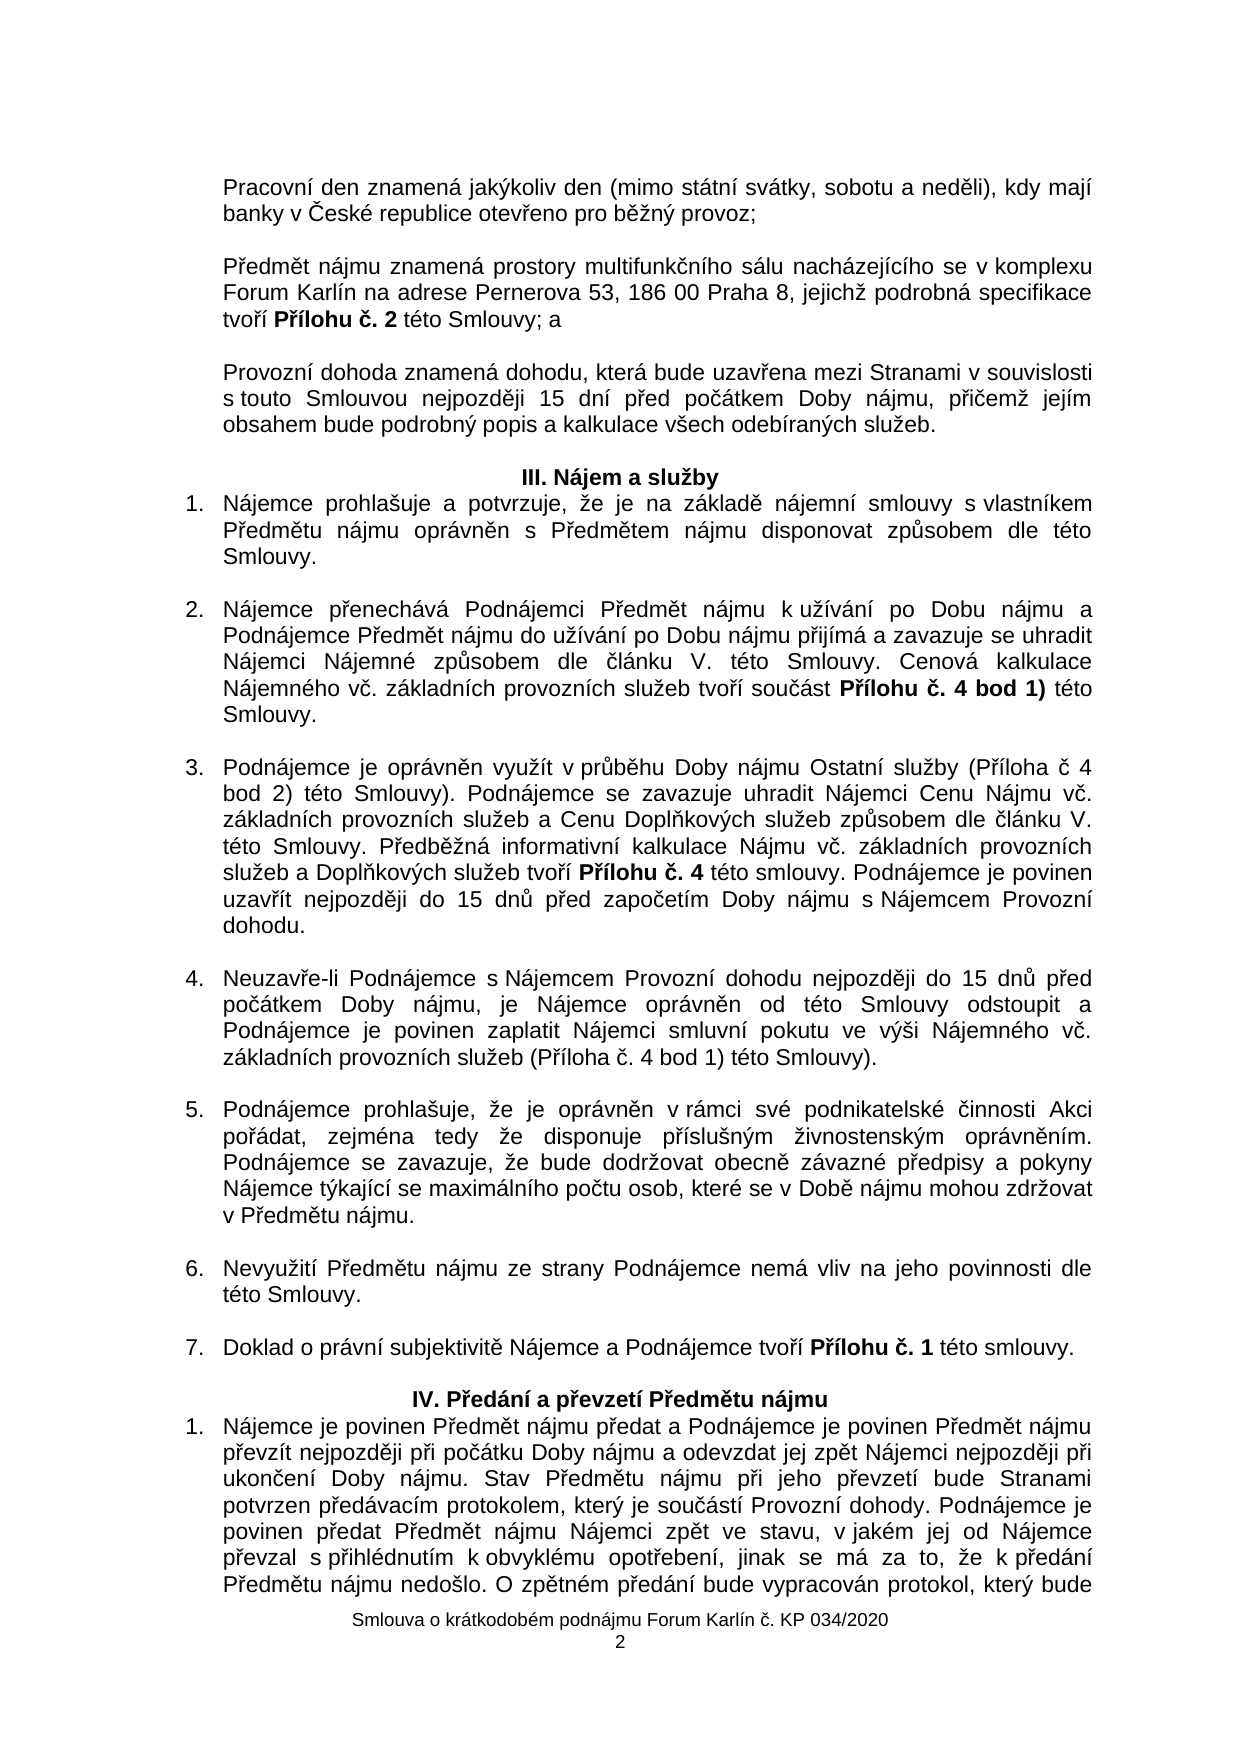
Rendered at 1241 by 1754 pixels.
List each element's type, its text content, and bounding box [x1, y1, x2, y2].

list Podnájemce prohlašuje, že je oprávněn v rámci své podnikatelské činnosti Akci pořádat, zejména tedy že disponuje příslušným živnostenským oprávněním. Podnájemce se zavazuje, že bude dodržovat obecně závazné předpisy a pokyny Nájemce týkající se maximálního počtu osob, které se v Době nájmu mohou zdržovat v Předmětu nájmu. [185, 1096, 1093, 1228]
list Doklad o právní subjektivitě Nájemce a Podnájemce tvoří Přílohu č. 1 této smlouvy. [185, 1333, 1093, 1360]
subtitle IV. Předání a převzetí Předmětu nájmu [148, 1386, 1093, 1413]
list Nájemce prohlašuje a potvrzuje, že je na základě nájemní smlouvy s vlastníkem Předmětu nájmu oprávněn s Předmětem nájmu disponovat způsobem dle této Smlouvy. [185, 490, 1093, 569]
list Provozní dohoda znamená dohodu, která bude uzavřena mezi Stranami v souvislosti s touto Smlouvou nejpozději 15 dní před počátkem Doby nájmu, přičemž jejím obsahem bude podrobný popis a kalkulace všech odebíraných služeb. [223, 358, 1093, 437]
list Pracovní den znamená jakýkoliv den (mimo státní svátky, sobotu a neděli), kdy mají banky v České republice otevřeno pro běžný provoz; [223, 174, 1093, 227]
subtitle III. Nájem a služby [148, 464, 1093, 490]
list Neuzavře-li Podnájemce s Nájemcem Provozní dohodu nejpozději do 15 dnů před počátkem Doby nájmu, je Nájemce oprávněn od této Smlouvy odstoupit a Podnájemce je povinen zaplatit Nájemci smluvní pokutu ve výši Nájemného vč. základních provozních služeb (Příloha č. 4 bod 1) této Smlouvy). [185, 964, 1093, 1070]
list Nájemce přenechává Podnájemci Předmět nájmu k užívání po Dobu nájmu a Podnájemce Předmět nájmu do užívání po Dobu nájmu přijímá a zavazuje se uhradit Nájemci Nájemné způsobem dle článku V. této Smlouvy. Cenová kalkulace Nájemného vč. základních provozních služeb tvoří součást Přílohu č. 4 bod 1) této Smlouvy. [185, 596, 1093, 727]
list Předmět nájmu znamená prostory multifunkčního sálu nacházejícího se v komplexu Forum Karlín na adrese Pernerova 53, 186 00 Praha 8, jejichž podrobná specifikace tvoří Přílohu č. 2 této Smlouvy; a [223, 253, 1093, 332]
list Nevyužití Předmětu nájmu ze strany Podnájemce nemá vliv na jeho povinnosti dle této Smlouvy. [185, 1254, 1093, 1307]
list Podnájemce je oprávněn využít v průběhu Doby nájmu Ostatní služby (Příloha č 4 bod 2) této Smlouvy). Podnájemce se zavazuje uhradit Nájemci Cenu Nájmu vč. základních provozních služeb a Cenu Doplňkových služeb způsobem dle článku V. této Smlouvy. Předběžná informativní kalkulace Nájmu vč. základních provozních služeb a Doplňkových služeb tvoří Přílohu č. 4 této smlouvy. Podnájemce je povinen uzavřít nejpozději do 15 dnů před započetím Doby nájmu s Nájemcem Provozní dohodu. [185, 754, 1093, 938]
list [185, 1413, 1093, 1597]
